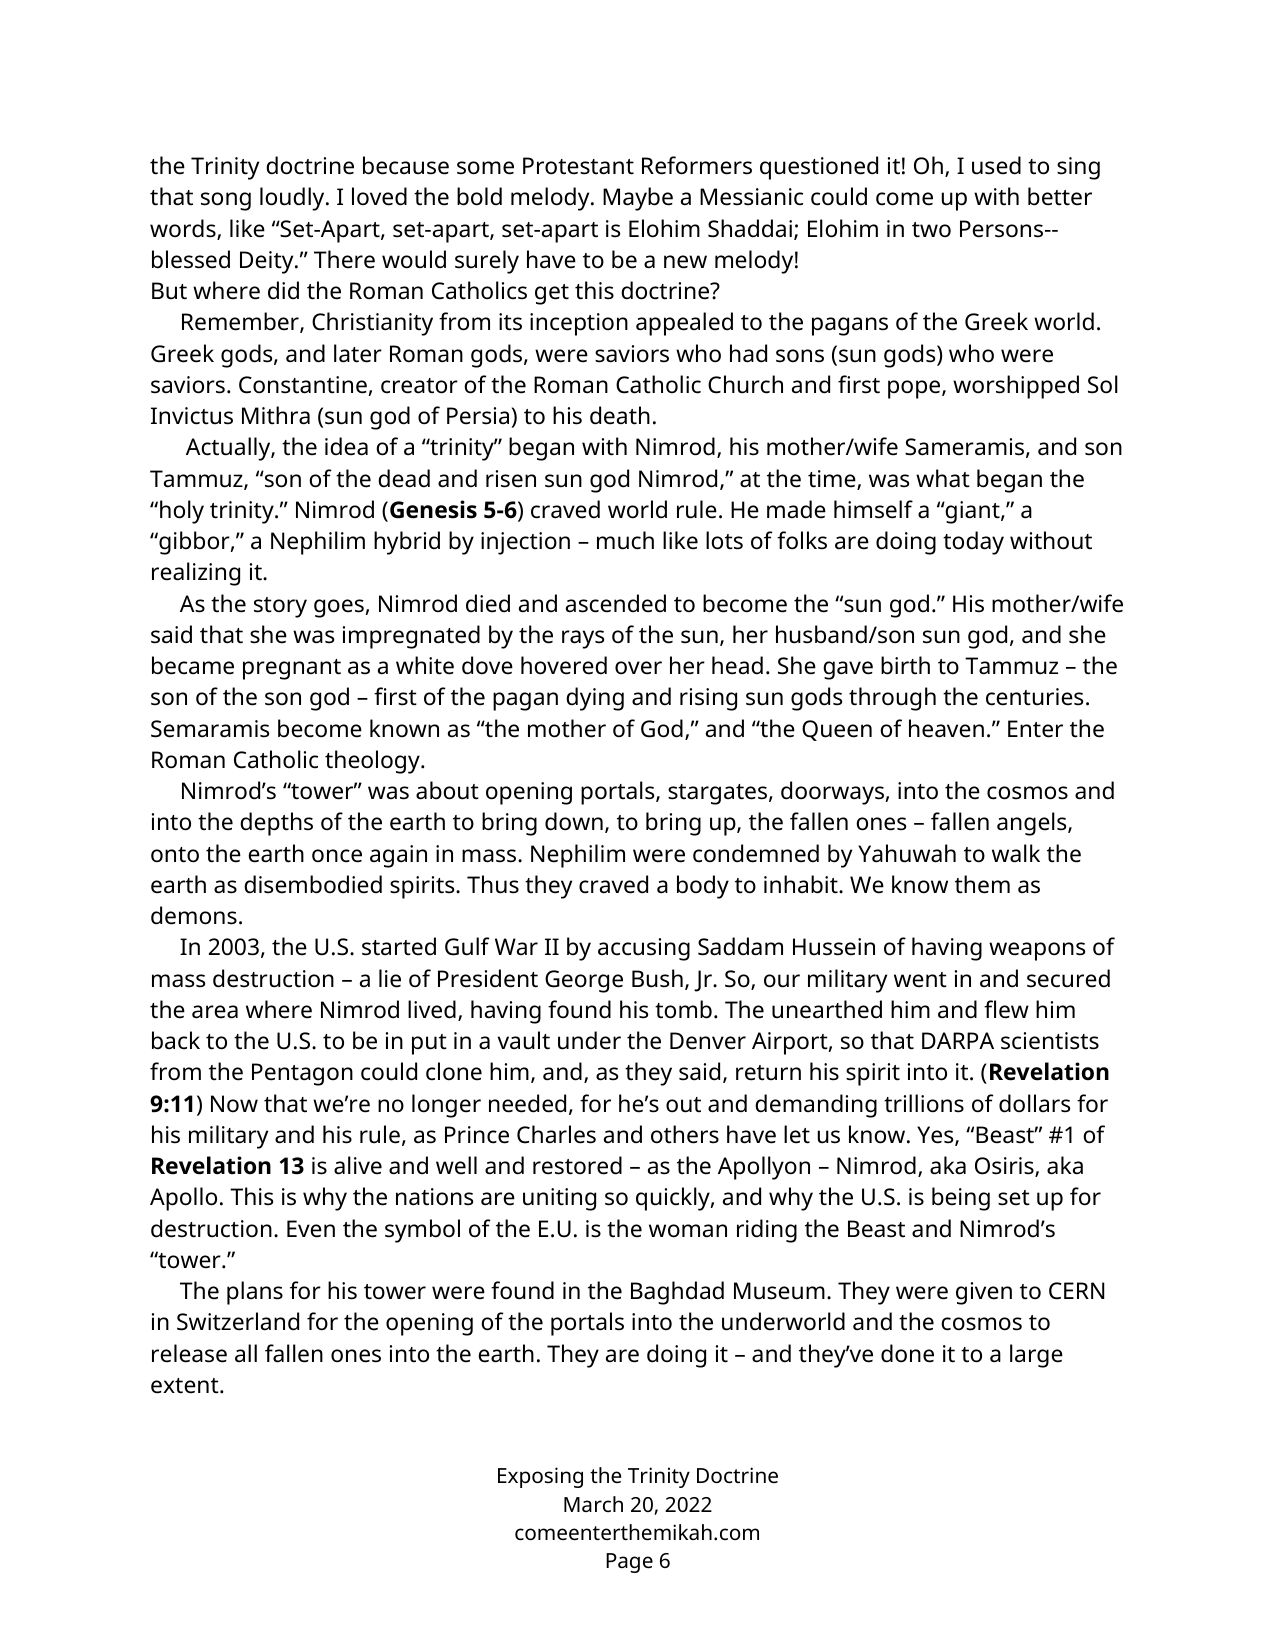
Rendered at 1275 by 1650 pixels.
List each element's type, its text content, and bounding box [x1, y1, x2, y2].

text As the story goes, Nimrod died and ascended to become the “sun god.” His mother/wife said that she was impregnated by the rays of the sun, her husband/son sun god, and she became pregnant as a white dove hovered over her head. She gave birth to Tammuz – the son of the son god – first of the pagan dying and rising sun gods through the centuries. Semaramis become known as “the mother of God,” and “the Queen of heaven.” Enter the Roman Catholic theology. [150, 587, 1125, 775]
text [150, 150, 1125, 275]
text Nimrod’s “tower” was about opening portals, stargates, doorways, into the cosmos and into the depths of the earth to bring down, to bring up, the fallen ones – fallen angels, onto the earth once again in mass. Nephilim were condemned by Yahuwah to walk the earth as disembodied spirits. Thus they craved a body to inhabit. We know them as demons. [150, 775, 1125, 931]
text In 2003, the U.S. started Gulf War II by accusing Saddam Hussein of having weapons of mass destruction – a lie of President George Bush, Jr. So, our military went in and secured the area where Nimrod lived, having found his tomb. The unearthed him and flew him back to the U.S. to be in put in a vault under the Denver Airport, so that DARPA scientists from the Pentagon could clone him, and, as they said, return his spirit into it. (Revelation 9:11) Now that we’re no longer needed, for he’s out and demanding trillions of dollars for his military and his rule, as Prince Charles and others have let us know. Yes, “Beast” #1 of Revelation 13 is alive and well and restored – as the Apollyon – Nimrod, aka Osiris, aka Apollo. This is why the nations are uniting so quickly, and why the U.S. is being set up for destruction. Even the symbol of the E.U. is the woman riding the Beast and Nimrod’s “tower.” [150, 931, 1125, 1275]
text Actually, the idea of a “trinity” began with Nimrod, his mother/wife Sameramis, and son Tammuz, “son of the dead and risen sun god Nimrod,” at the time, was what began the “holy trinity.” Nimrod (Genesis 5-6) craved world rule. He made himself a “giant,” a “gibbor,” a Nephilim hybrid by injection – much like lots of folks are doing today without realizing it. [150, 431, 1125, 587]
text But where did the Roman Catholics get this doctrine? [150, 275, 1125, 306]
text The plans for his tower were found in the Baghdad Museum. They were given to CERN in Switzerland for the opening of the portals into the underworld and the cosmos to release all fallen ones into the earth. They are doing it – and they’ve done it to a large extent. [150, 1275, 1125, 1400]
text Remember, Christianity from its inception appealed to the pagans of the Greek world. Greek gods, and later Roman gods, were saviors who had sons (sun gods) who were saviors. Constantine, creator of the Roman Catholic Church and first pope, worshipped Sol Invictus Mithra (sun god of Persia) to his death. [150, 306, 1125, 431]
